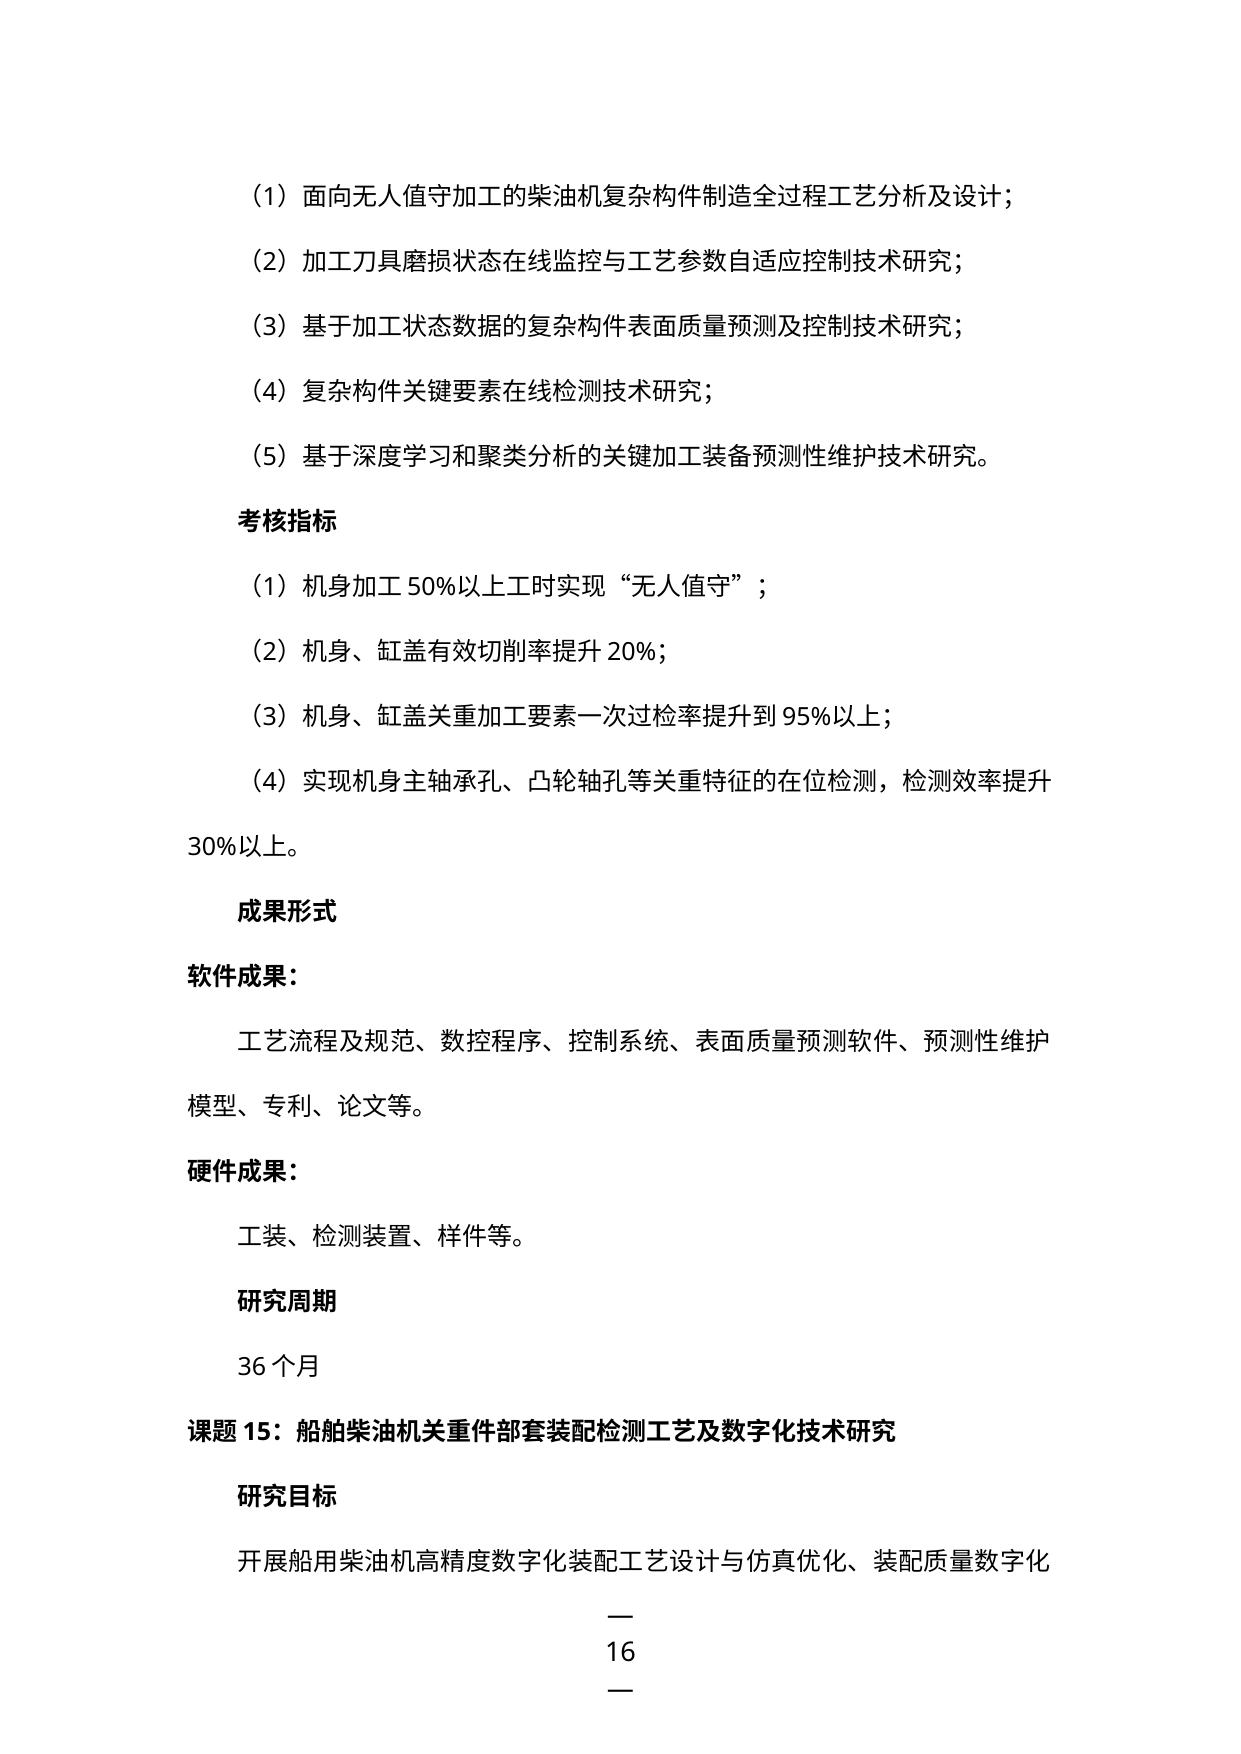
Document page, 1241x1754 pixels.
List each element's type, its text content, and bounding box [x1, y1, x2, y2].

text 工装、检测装置、样件等。 [187, 1202, 1053, 1267]
text （5）基于深度学习和聚类分析的关键加工装备预测性维护技术研究。 [187, 422, 1053, 487]
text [187, 1527, 1053, 1592]
text 课题15：船舶柴油机关重件部套装配检测工艺及数字化技术研究 [187, 1397, 1053, 1462]
text （1）面向无人值守加工的柴油机复杂构件制造全过程工艺分析及设计； [187, 162, 1053, 227]
text 硬件成果： [187, 1137, 1053, 1202]
text （4）实现机身主轴承孔、凸轮轴孔等关重特征的在位检测，检测效率提升30%以上。 [187, 747, 1053, 877]
text 36个月 [187, 1332, 1053, 1397]
text 工艺流程及规范、数控程序、控制系统、表面质量预测软件、预测性维护模型、专利、论文等。 [187, 1007, 1053, 1137]
text 研究目标 [187, 1462, 1053, 1527]
text （2）机身、缸盖有效切削率提升20%； [187, 617, 1053, 682]
text （3）机身、缸盖关重加工要素一次过检率提升到95%以上； [187, 682, 1053, 747]
text （4）复杂构件关键要素在线检测技术研究； [187, 357, 1053, 422]
text 考核指标 [187, 487, 1053, 552]
text （3）基于加工状态数据的复杂构件表面质量预测及控制技术研究； [187, 292, 1053, 357]
text 软件成果： [187, 942, 1053, 1007]
text （2）加工刀具磨损状态在线监控与工艺参数自适应控制技术研究； [187, 227, 1053, 292]
text 研究周期 [187, 1267, 1053, 1332]
text 成果形式 [187, 877, 1053, 942]
text （1）机身加工50%以上工时实现“无人值守”； [187, 552, 1053, 617]
